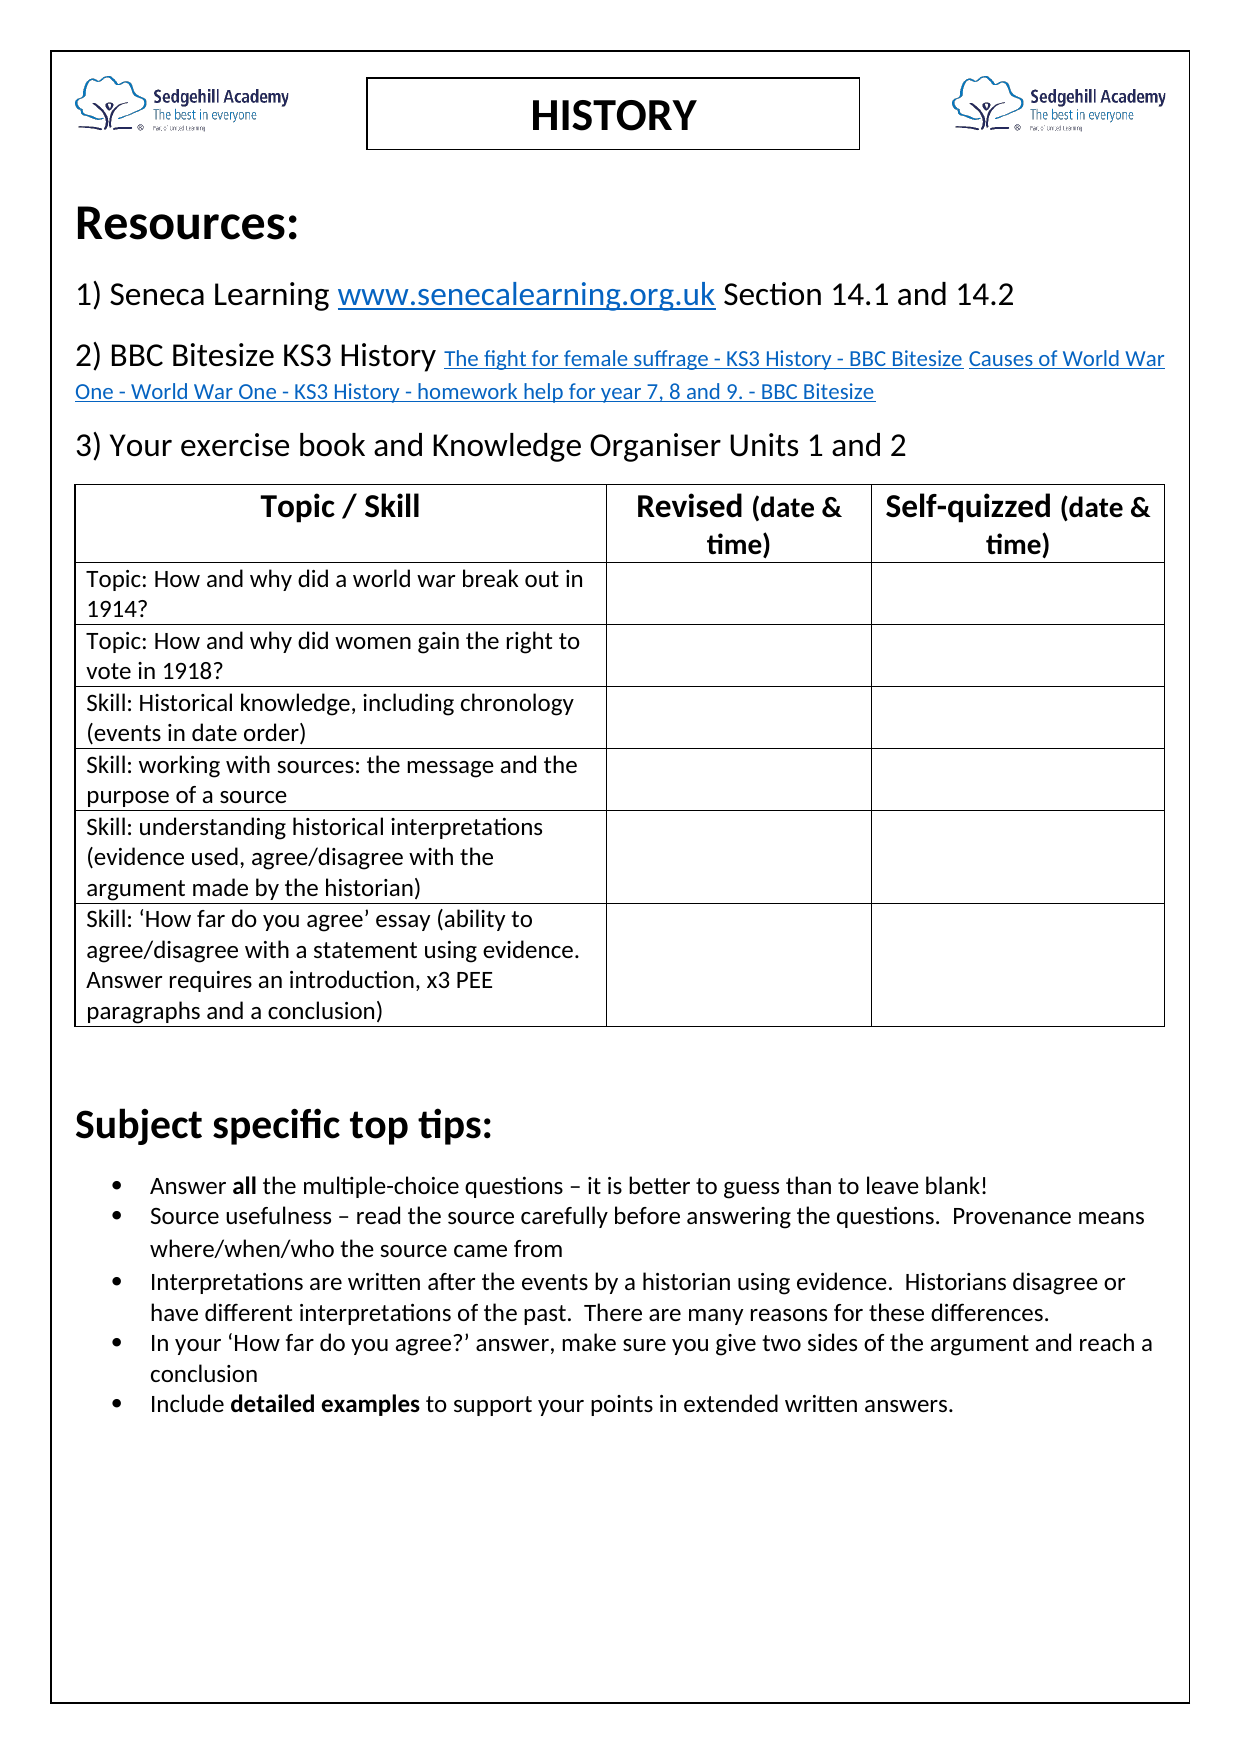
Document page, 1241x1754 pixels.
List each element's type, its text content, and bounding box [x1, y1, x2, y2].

table_header Topic / Skill [76, 485, 606, 562]
table_cell Skill: Historical knowledge, including chronology (events in date order) [76, 687, 606, 748]
list Include detailed examples to support your points in extended written answers. [112, 1388, 1165, 1419]
table_cell Topic: How and why did a world war break out in 1914? [76, 563, 606, 624]
picture [75, 76, 289, 132]
table_cell [872, 811, 1164, 903]
table_cell Skill: understanding historical interpretations (evidence used, agree/disagree with the argument made by the historian) [76, 811, 606, 903]
table_cell [872, 687, 1164, 748]
table_cell [872, 625, 1164, 686]
table_cell [607, 904, 871, 1026]
list Interpretations are written after the events by a historian using evidence. Historians disagree or have different interpretations of the past. There are many reasons for these differences. [112, 1266, 1165, 1327]
table_cell [607, 563, 871, 624]
table_cell [607, 749, 871, 810]
table_header Revised (date & time) [607, 485, 871, 562]
list Source usefulness – read the source carefully before answering the questions. Provenance means where/when/who the source came from [112, 1200, 1165, 1264]
text 1) Seneca Learning www.senecalearning.org.uk Section 14.1 and 14.2 [75, 273, 1165, 314]
table_cell [872, 563, 1164, 624]
table_cell [607, 687, 871, 748]
list Answer all the multiple-choice questions – it is better to guess than to leave blank! [112, 1170, 1165, 1200]
table_cell Skill: working with sources: the message and the purpose of a source [76, 749, 606, 810]
text 2) BBC Bitesize KS3 History The fight for female suffrage - KS3 History - BBC Bitesize Causes of World War One - World War One - KS3 History - homework help for year 7, 8 and 9. - BBC Bitesize [75, 334, 1165, 405]
picture [952, 76, 1166, 132]
table_cell [607, 625, 871, 686]
text Subject specific top tips: [75, 1098, 1165, 1149]
table_cell [872, 749, 1164, 810]
table_cell Skill: ‘How far do you agree’ essay (ability to agree/disagree with a statement using evidence. Answer requires an introduction, x3 PEE paragraphs and a conclusion) [76, 904, 606, 1026]
table_cell Topic: How and why did women gain the right to vote in 1918? [76, 625, 606, 686]
text 3) Your exercise book and Knowledge Organiser Units 1 and 2 [75, 424, 1165, 464]
list In your ‘How far do you agree?’ answer, make sure you give two sides of the argument and reach a conclusion [112, 1327, 1165, 1388]
table_cell [872, 904, 1164, 1026]
table_header Self-quizzed (date & time) [872, 485, 1164, 562]
text Resources: [75, 191, 1165, 252]
table_cell [607, 811, 871, 903]
